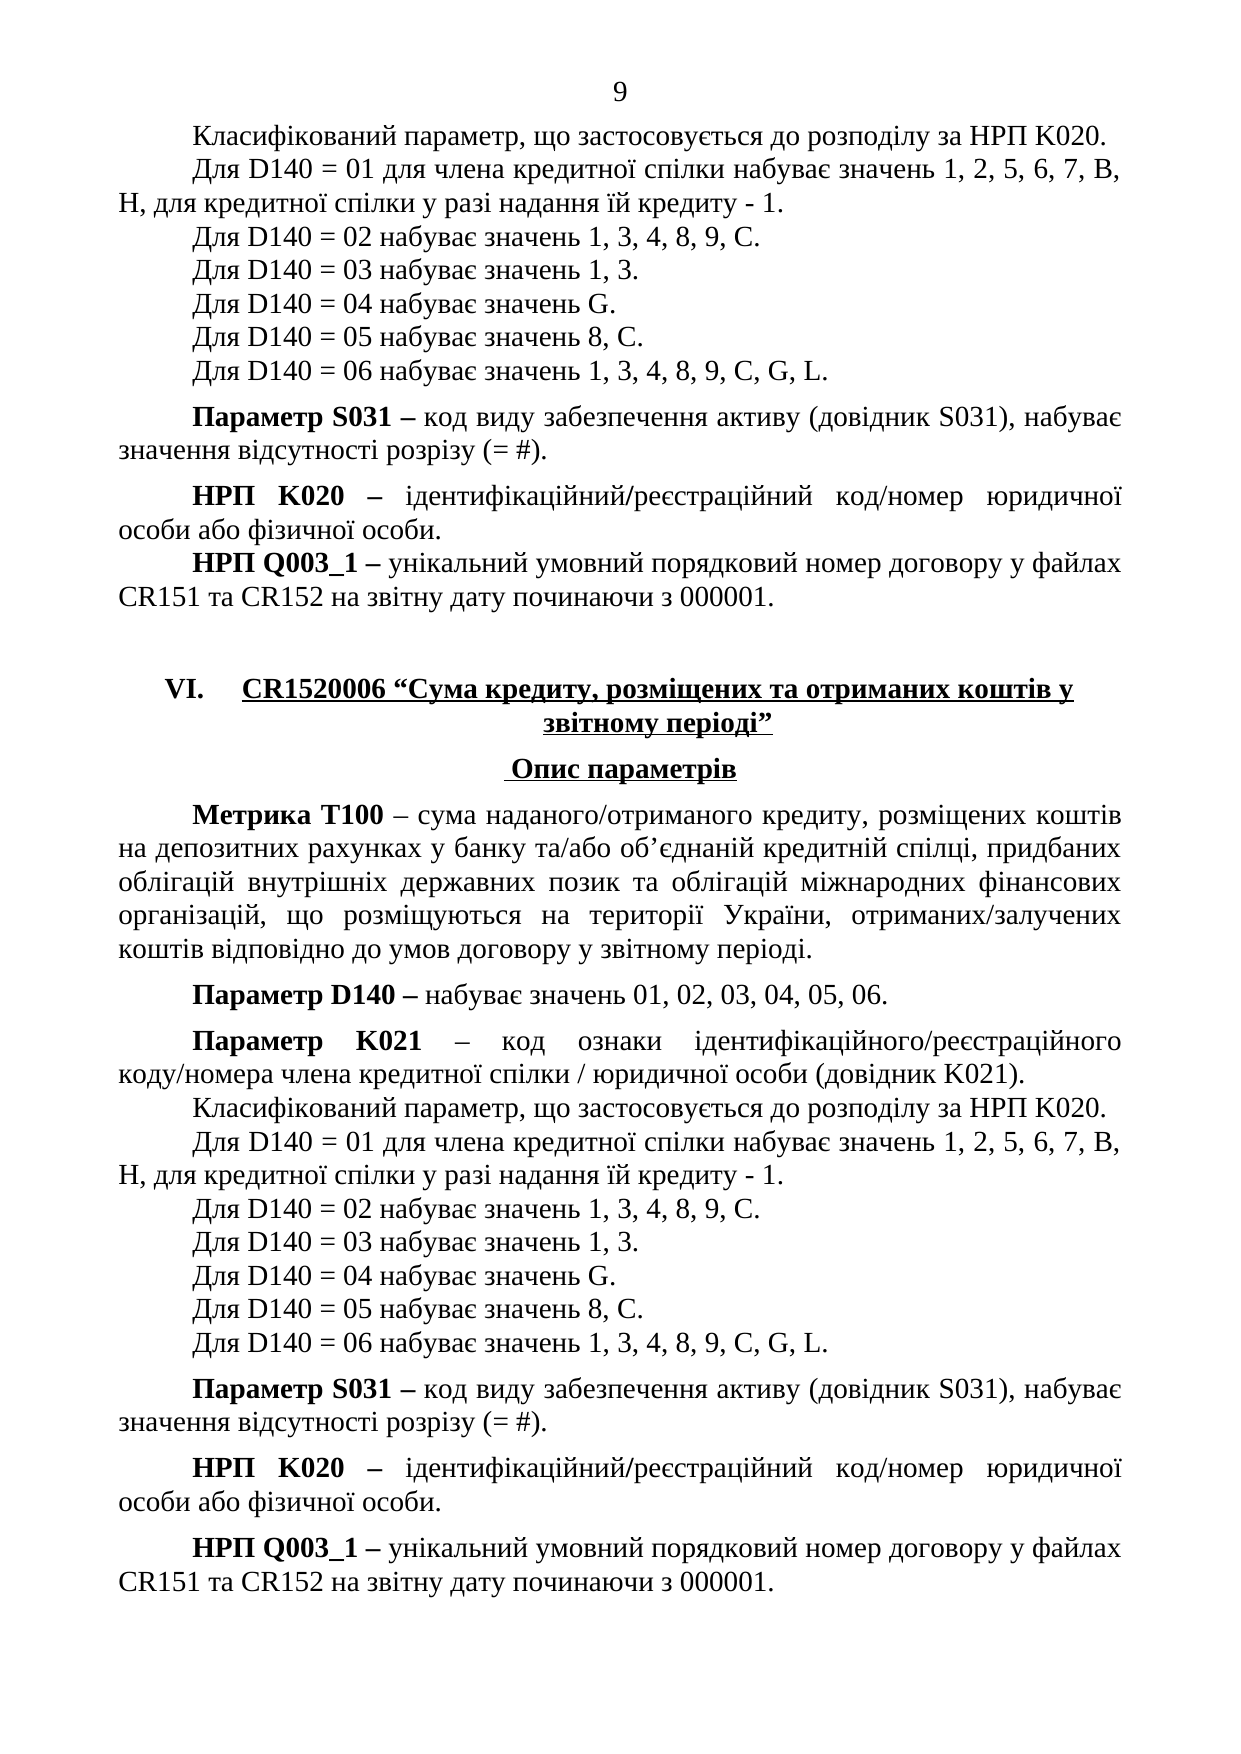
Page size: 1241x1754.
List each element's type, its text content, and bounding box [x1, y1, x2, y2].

text Класифікований параметр, що застосовується до розподілу за НРП K020. [118, 1090, 1122, 1124]
text НРП Q003_1 – унікальний умовний порядковий номер договору у файлах CR151 та CR152 на звітну дату починаючи з 000001. [118, 1530, 1122, 1597]
text Для D140 = 05 набуває значень 8, С. [118, 1291, 1122, 1325]
text НРП Q003_1 – унікальний умовний порядковий номер договору у файлах CR151 та CR152 на звітну дату починаючи з 000001. [118, 546, 1122, 613]
text Параметр K021 – код ознаки ідентифікаційного/реєстраційного коду/номера члена кредитної спілки / юридичної особи (довідник K021). [118, 1023, 1122, 1090]
text Для D140 = 02 набуває значень 1, 3, 4, 8, 9, С. [118, 1191, 1122, 1224]
text НРП K020 – ідентифікаційний/реєстраційний код/номер юридичної особи або фізичної особи. [118, 1451, 1122, 1518]
text Класифікований параметр, що застосовується до розподілу за НРП K020. [118, 118, 1122, 152]
text НРП K020 – ідентифікаційний/реєстраційний код/номер юридичної особи або фізичної особи. [118, 478, 1122, 546]
text Параметр S031 – код виду забезпечення активу (довідник S031), набуває значення відсутності розрізу (= #). [118, 1371, 1122, 1438]
list CR1520006 “Сума кредиту, розміщених та отриманих коштів у звітному періоді” [156, 671, 1122, 738]
list Метрика T100 – сума наданого/отриманого кредиту, розміщених коштів на депозитних рахунках у банку та/або об’єднаній кредитній спілці, придбаних облігацій внутрішніх державних позик та облігацій міжнародних фінансових організацій, що розміщуються на території України, отриманих/залучених коштів відповідно до умов договору у звітному періоді. [118, 797, 1122, 964]
text Параметр D140 – набуває значень 01, 02, 03, 04, 05, 06. [118, 977, 1122, 1011]
text Для D140 = 06 набуває значень 1, 3, 4, 8, 9, С, G, L. [118, 1325, 1122, 1358]
text Для D140 = 03 набуває значень 1, 3. [118, 252, 1122, 286]
text Для D140 = 01 для члена кредитної спілки набуває значень 1, 2, 5, 6, 7, В, Н, для кредитної спілки у разі надання їй кредиту - 1. [118, 1124, 1122, 1191]
text Для D140 = 04 набуває значень G. [118, 1258, 1122, 1291]
text Для D140 = 03 набуває значень 1, 3. [118, 1224, 1122, 1258]
text Для D140 = 02 набуває значень 1, 3, 4, 8, 9, С. [118, 219, 1122, 252]
list Опис параметрів [118, 751, 1122, 784]
text Параметр S031 – код виду забезпечення активу (довідник S031), набуває значення відсутності розрізу (= #). [118, 399, 1122, 466]
text Для D140 = 06 набуває значень 1, 3, 4, 8, 9, С, G, L. [118, 353, 1122, 386]
text Для D140 = 01 для члена кредитної спілки набуває значень 1, 2, 5, 6, 7, В, Н, для кредитної спілки у разі надання їй кредиту - 1. [118, 152, 1122, 219]
text Для D140 = 05 набуває значень 8, С. [118, 319, 1122, 353]
text Для D140 = 04 набуває значень G. [118, 286, 1122, 319]
